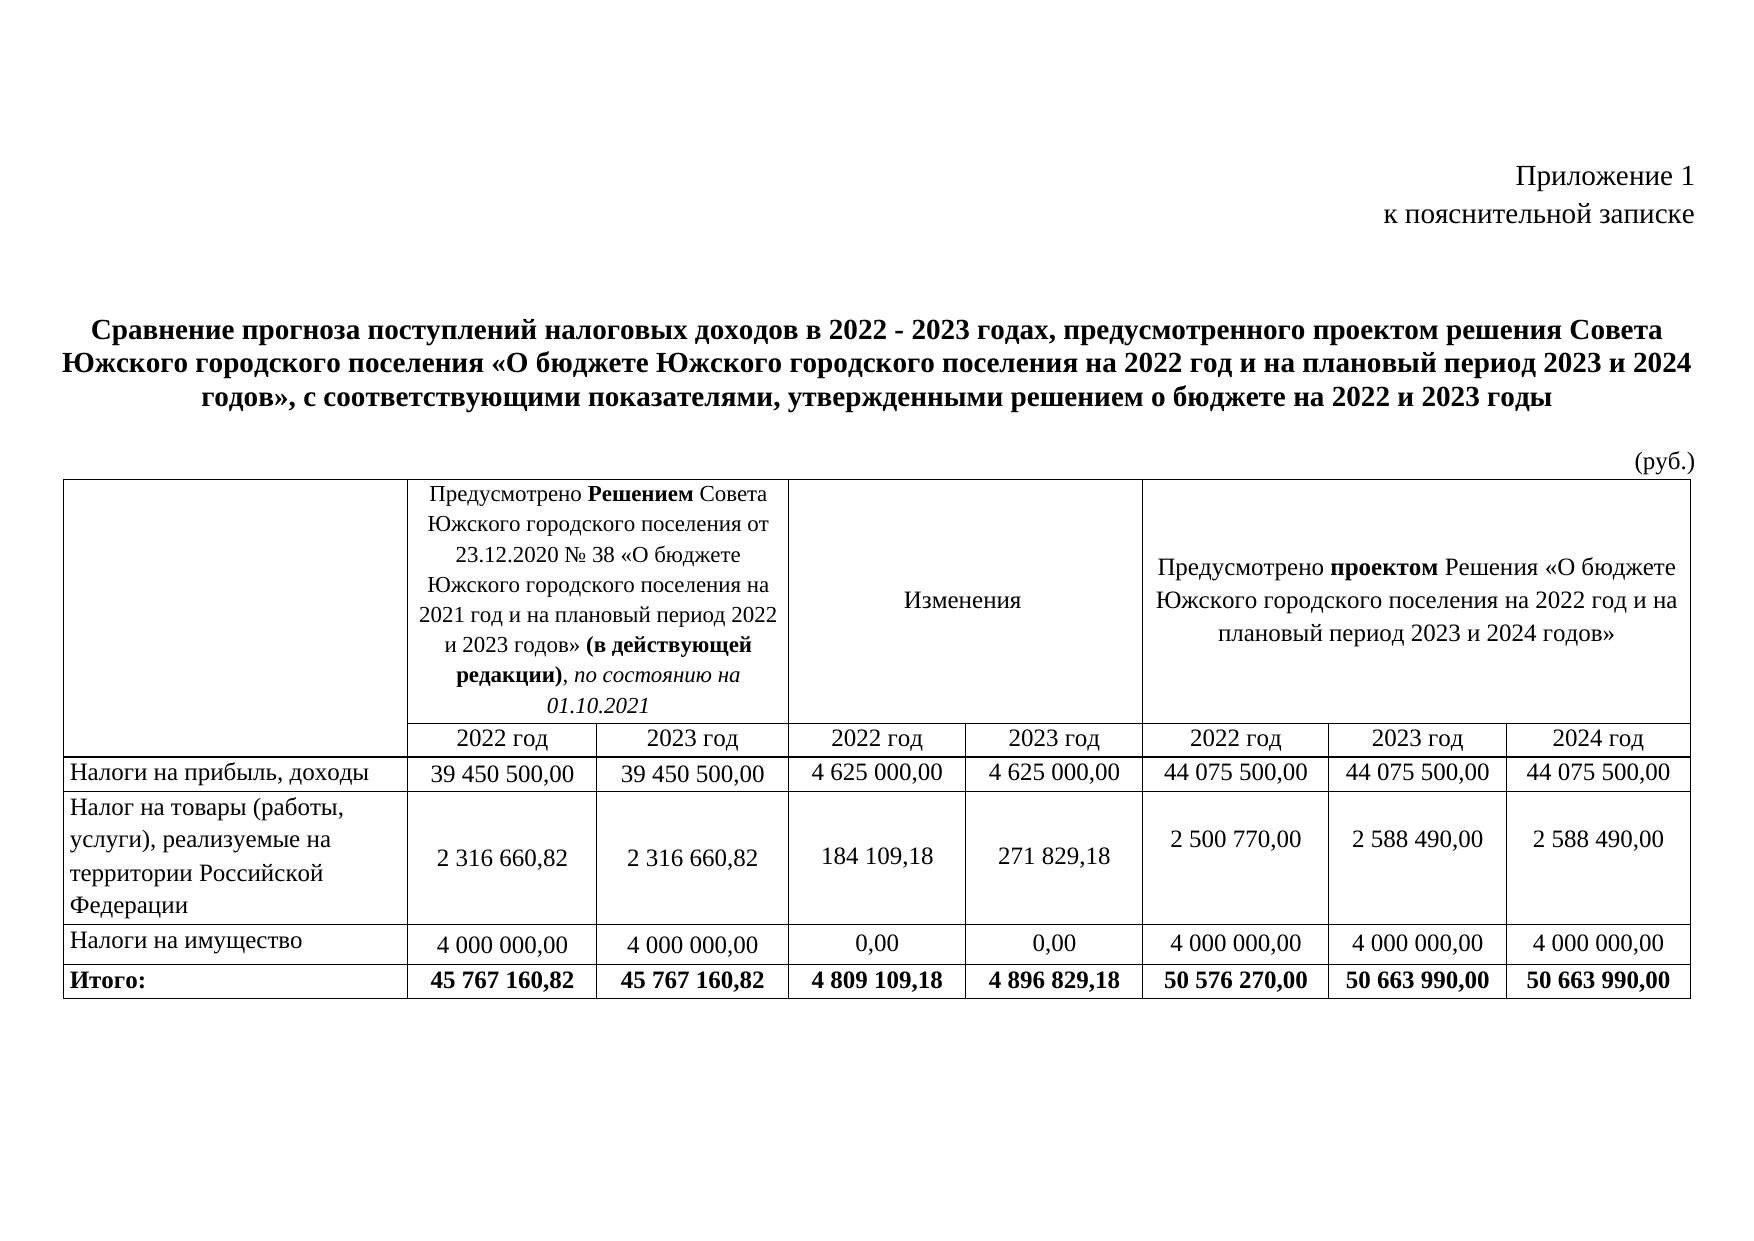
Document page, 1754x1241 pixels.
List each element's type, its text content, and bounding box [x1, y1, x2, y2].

table_cell Налоги на прибыль, доходы [64, 758, 407, 791]
table_cell 45 767 160,82 [408, 965, 596, 998]
table_cell Итого: [64, 965, 407, 998]
table_cell 44 075 500,00 [1507, 758, 1690, 791]
text (руб.) [59, 446, 1695, 475]
table_cell 39 450 500,00 [597, 758, 788, 791]
table_cell 50 663 990,00 [1329, 965, 1506, 998]
table_cell 4 000 000,00 [1329, 925, 1506, 964]
table_cell 4 625 000,00 [966, 758, 1142, 791]
table_cell 2024 год [1507, 724, 1690, 756]
table_cell 0,00 [966, 925, 1142, 964]
table_cell 50 663 990,00 [1507, 965, 1690, 998]
table_cell 271 829,18 [966, 792, 1142, 924]
table_cell 4 000 000,00 [1143, 925, 1328, 964]
table_cell 2 316 660,82 [408, 792, 596, 924]
table_cell Налог на товары (работы, услуги), реализуемые на территории Российской Федерации [64, 792, 407, 924]
table_cell 2022 год [789, 724, 965, 756]
table_cell 2023 год [966, 724, 1142, 756]
table_cell 4 809 109,18 [789, 965, 965, 998]
text к пояснительной записке [59, 196, 1695, 230]
table_cell 2022 год [1143, 724, 1328, 756]
table_cell 4 000 000,00 [597, 925, 788, 964]
table_cell 50 576 270,00 [1143, 965, 1328, 998]
table_cell 2 500 770,00 [1143, 792, 1328, 924]
table_cell 39 450 500,00 [408, 758, 596, 791]
table_cell 4 000 000,00 [408, 925, 596, 964]
table_cell 2023 год [597, 724, 788, 756]
table_cell 4 625 000,00 [789, 758, 965, 791]
table_header Предусмотрено проектом Решения «О бюджете Южского городского поселения на 2022 год и на плановый период 2023 и 2024 годов» [1143, 480, 1690, 722]
table_cell 4 896 829,18 [966, 965, 1142, 998]
table_cell 44 075 500,00 [1329, 758, 1506, 791]
table_cell 45 767 160,82 [597, 965, 788, 998]
table_cell 2023 год [1329, 724, 1506, 756]
table_cell 2 588 490,00 [1507, 792, 1690, 924]
table_cell 0,00 [789, 925, 965, 964]
table_cell 4 000 000,00 [1507, 925, 1690, 964]
table_cell 2022 год [408, 724, 596, 756]
table_cell 44 075 500,00 [1143, 758, 1328, 791]
table_cell 2 316 660,82 [597, 792, 788, 924]
table_header Предусмотрено Решением Совета Южского городского поселения от 23.12.2020 № 38 «О бюджете Южского городского поселения на 2021 год и на плановый период 2022 и 2023 годов» (в действующей редакции), по состоянию на 01.10.2021 [408, 480, 788, 722]
table_cell Налоги на имущество [64, 925, 407, 964]
text Сравнение прогноза поступлений налоговых доходов в 2022 - 2023 годах, предусмотренного проектом решения Совета Южского городского поселения «О бюджете Южского городского поселения на 2022 год и на плановый период 2023 и 2024 годов», с соответствующими показателями, утвержденными решением о бюджете на 2022 и 2023 годы [59, 312, 1695, 413]
text Приложение 1 [59, 158, 1695, 191]
table_header Изменения [789, 480, 1142, 722]
table_cell 2 588 490,00 [1329, 792, 1506, 924]
table_header [64, 480, 407, 756]
table_cell 184 109,18 [789, 792, 965, 924]
